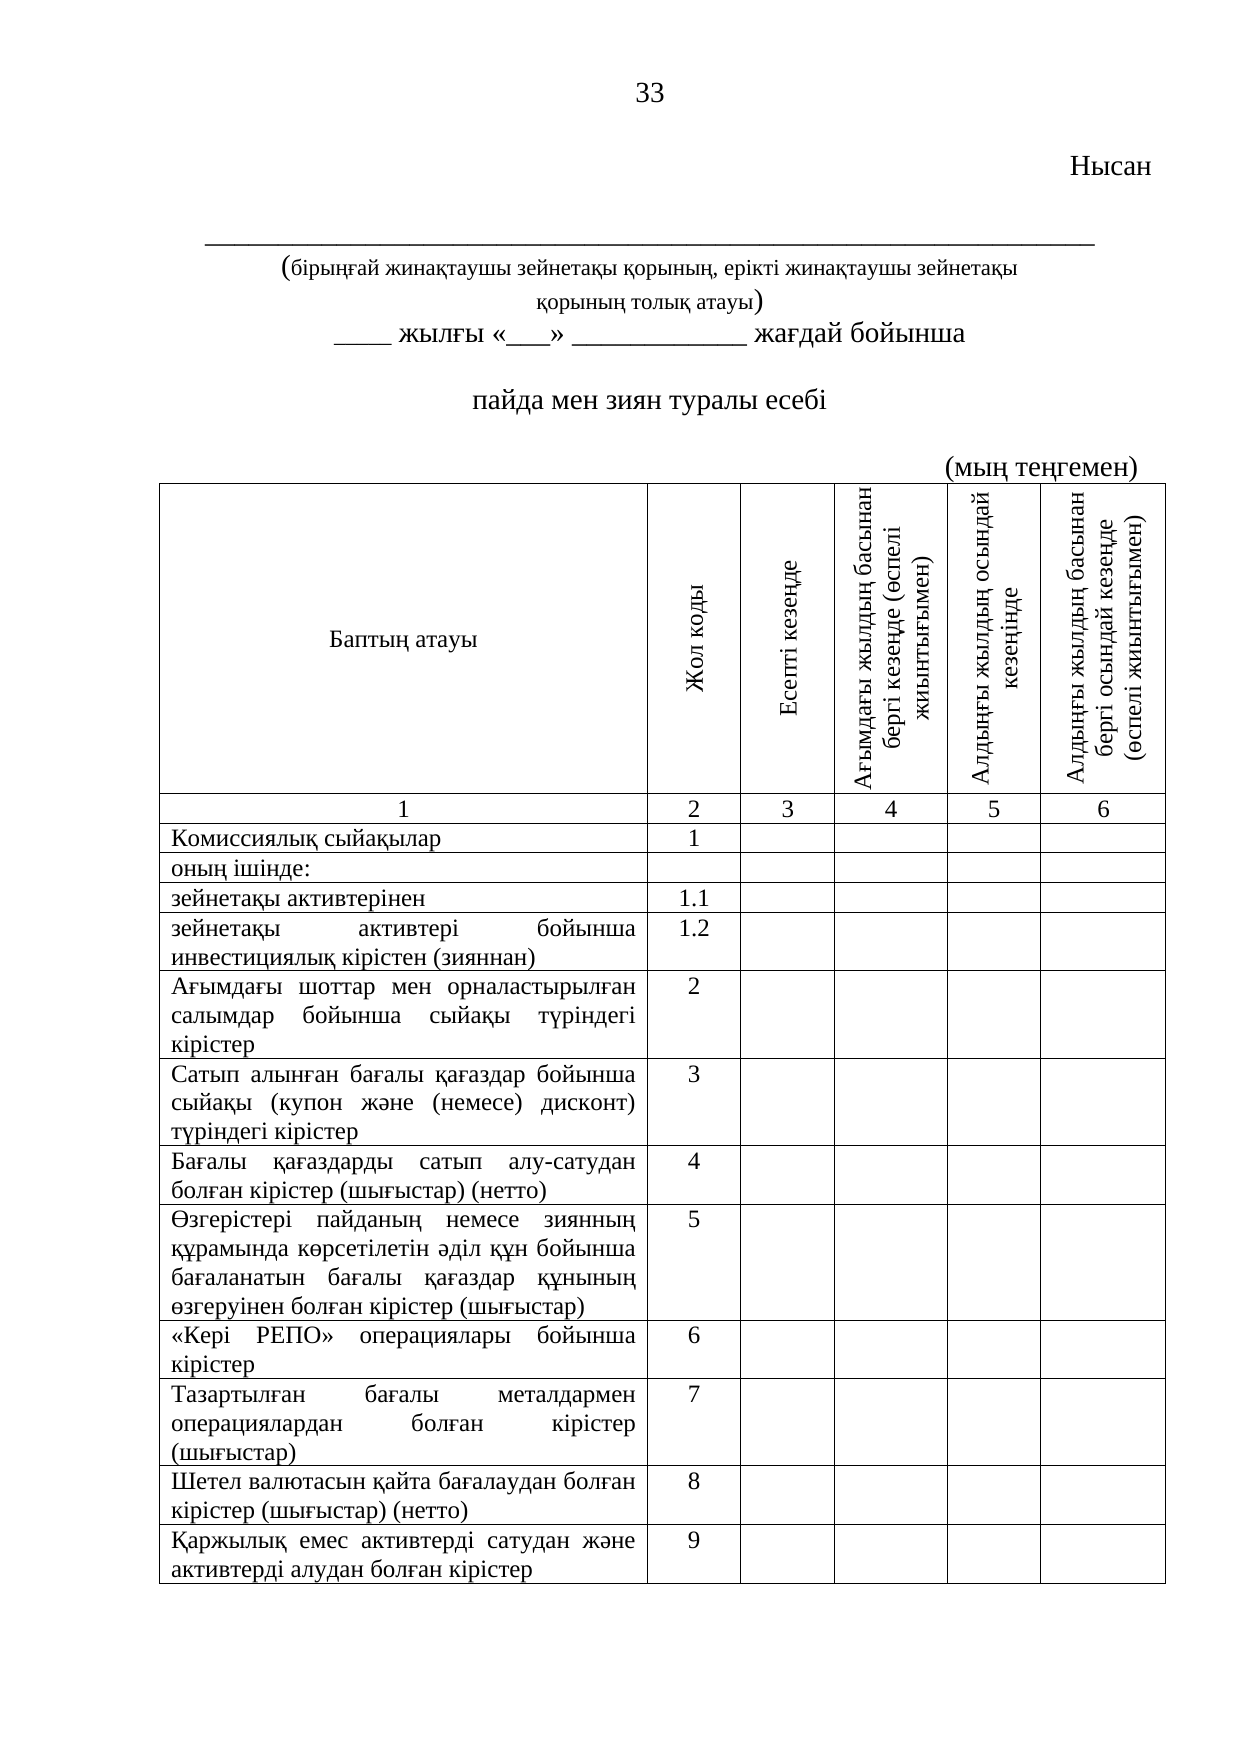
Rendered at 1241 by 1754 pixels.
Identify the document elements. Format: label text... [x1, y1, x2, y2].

table_cell [1041, 913, 1165, 970]
table_cell [835, 1146, 947, 1203]
table_cell 8 [648, 1466, 740, 1524]
table_cell [648, 853, 740, 882]
table_header Ағымдағы жылдың басынан бергі кезеңде (өспелі жиынтығымен) [835, 484, 947, 793]
table_cell [835, 1321, 947, 1378]
table_cell 5 [948, 794, 1040, 822]
table_cell Бағалы қағаздарды сатып алу-сатудан болған кірістер (шығыстар) (нетто) [160, 1146, 647, 1203]
table_cell [948, 1321, 1040, 1378]
table_cell [1041, 1321, 1165, 1378]
text Нысан [148, 148, 1152, 181]
table_cell [948, 1466, 1040, 1524]
text (бірыңғай жинақтаушы зейнетақы қорының, ерікті жинақтаушы зейнетақы [148, 248, 1152, 282]
table_cell [835, 1525, 947, 1582]
table_cell [835, 971, 947, 1058]
table_header Баптың атауы [160, 484, 647, 793]
table_cell [835, 1059, 947, 1145]
table_cell [1041, 1379, 1165, 1465]
table_cell 4 [835, 794, 947, 822]
table_cell [1041, 853, 1165, 882]
table_header Алдыңғы жылдың осындай кезеңінде [948, 484, 1040, 793]
table_cell 5 [648, 1205, 740, 1319]
table_cell [1041, 824, 1165, 852]
table_cell [948, 1205, 1040, 1319]
table_cell [948, 1525, 1040, 1582]
table_cell Қаржылық емес активтерді сатудан және активтерді алудан болған кірістер [160, 1525, 647, 1582]
table_header Есепті кезеңде [741, 484, 834, 793]
table_cell зейнетақы активтері бойынша инвестициялық кірістен (зияннан) [160, 913, 647, 970]
table_cell [741, 853, 834, 882]
table_cell [835, 913, 947, 970]
table_cell Тазартылған бағалы металдармен операциялардан болған кірістер (шығыстар) [160, 1379, 647, 1465]
table_cell [741, 971, 834, 1058]
table_cell 6 [1041, 794, 1165, 822]
table_cell [948, 1379, 1040, 1465]
table_cell [741, 1059, 834, 1145]
table_cell [948, 913, 1040, 970]
table_cell [741, 883, 834, 912]
table_cell 4 [648, 1146, 740, 1203]
table_cell «Кері РЕПО» операциялары бойынша кірістер [160, 1321, 647, 1378]
table_cell [1041, 1205, 1165, 1319]
table_cell Шетел валютасын қайта бағалаудан болған кірістер (шығыстар) (нетто) [160, 1466, 647, 1524]
table_cell [835, 824, 947, 852]
table_cell 1.2 [648, 913, 740, 970]
table_cell [948, 1059, 1040, 1145]
table_cell [1041, 1146, 1165, 1203]
table_cell Сатып алынған бағалы қағаздар бойынша сыйақы (купон және (немесе) дисконт) түріндегі кірістер [160, 1059, 647, 1145]
table_cell [741, 1321, 834, 1378]
table_cell [948, 824, 1040, 852]
table_cell Өзгерістері пайданың немесе зиянның құрамында көрсетілетін әділ құн бойынша бағаланатын бағалы қағаздар құнының өзгеруінен болған кірістер (шығыстар) [160, 1205, 647, 1319]
table_cell [741, 824, 834, 852]
text қорының толық атауы) [148, 282, 1152, 315]
table_cell 6 [648, 1321, 740, 1378]
table_cell [1041, 1466, 1165, 1524]
table_cell 7 [648, 1379, 740, 1465]
table_header Алдыңғы жылдың басынан бергі осындай кезеңде (өспелі жиынтығымен) [1041, 484, 1165, 793]
table_cell [835, 1205, 947, 1319]
table_cell 2 [648, 794, 740, 822]
text (мың теңгемен) [886, 449, 1152, 483]
table_cell [948, 971, 1040, 1058]
table_cell [741, 1205, 834, 1319]
table_cell [741, 1525, 834, 1582]
text _____________________________________________________________ [148, 215, 1152, 248]
table_cell [741, 1466, 834, 1524]
table_cell [948, 1146, 1040, 1203]
table_cell 1.1 [648, 883, 740, 912]
table_cell Ағымдағы шоттар мен орналастырылған салымдар бойынша сыйақы түріндегі кірістер [160, 971, 647, 1058]
table_cell [741, 913, 834, 970]
table_cell [948, 853, 1040, 882]
table_cell [1041, 971, 1165, 1058]
text _____ жылғы «___» ____________ жағдай бойынша [148, 315, 1152, 349]
table_cell зейнетақы активтерінен [160, 883, 647, 912]
table_cell 2 [648, 971, 740, 1058]
table_cell Комиссиялық сыйақылар [160, 824, 647, 852]
table_cell [835, 883, 947, 912]
table_cell [948, 883, 1040, 912]
table_cell [1041, 1525, 1165, 1582]
table_cell [1041, 883, 1165, 912]
table_cell [1041, 1059, 1165, 1145]
table_cell 1 [160, 794, 647, 822]
table_header Жол коды [648, 484, 740, 793]
table_cell [835, 853, 947, 882]
table_cell 3 [741, 794, 834, 822]
table_cell [741, 1379, 834, 1465]
table_cell оның ішінде: [160, 853, 647, 882]
table_cell 3 [648, 1059, 740, 1145]
text пайда мен зиян туралы есебі [148, 382, 1152, 416]
table_cell [835, 1379, 947, 1465]
table_cell 9 [648, 1525, 740, 1582]
table_cell 1 [648, 824, 740, 852]
table_cell [835, 1466, 947, 1524]
table_cell [741, 1146, 834, 1203]
